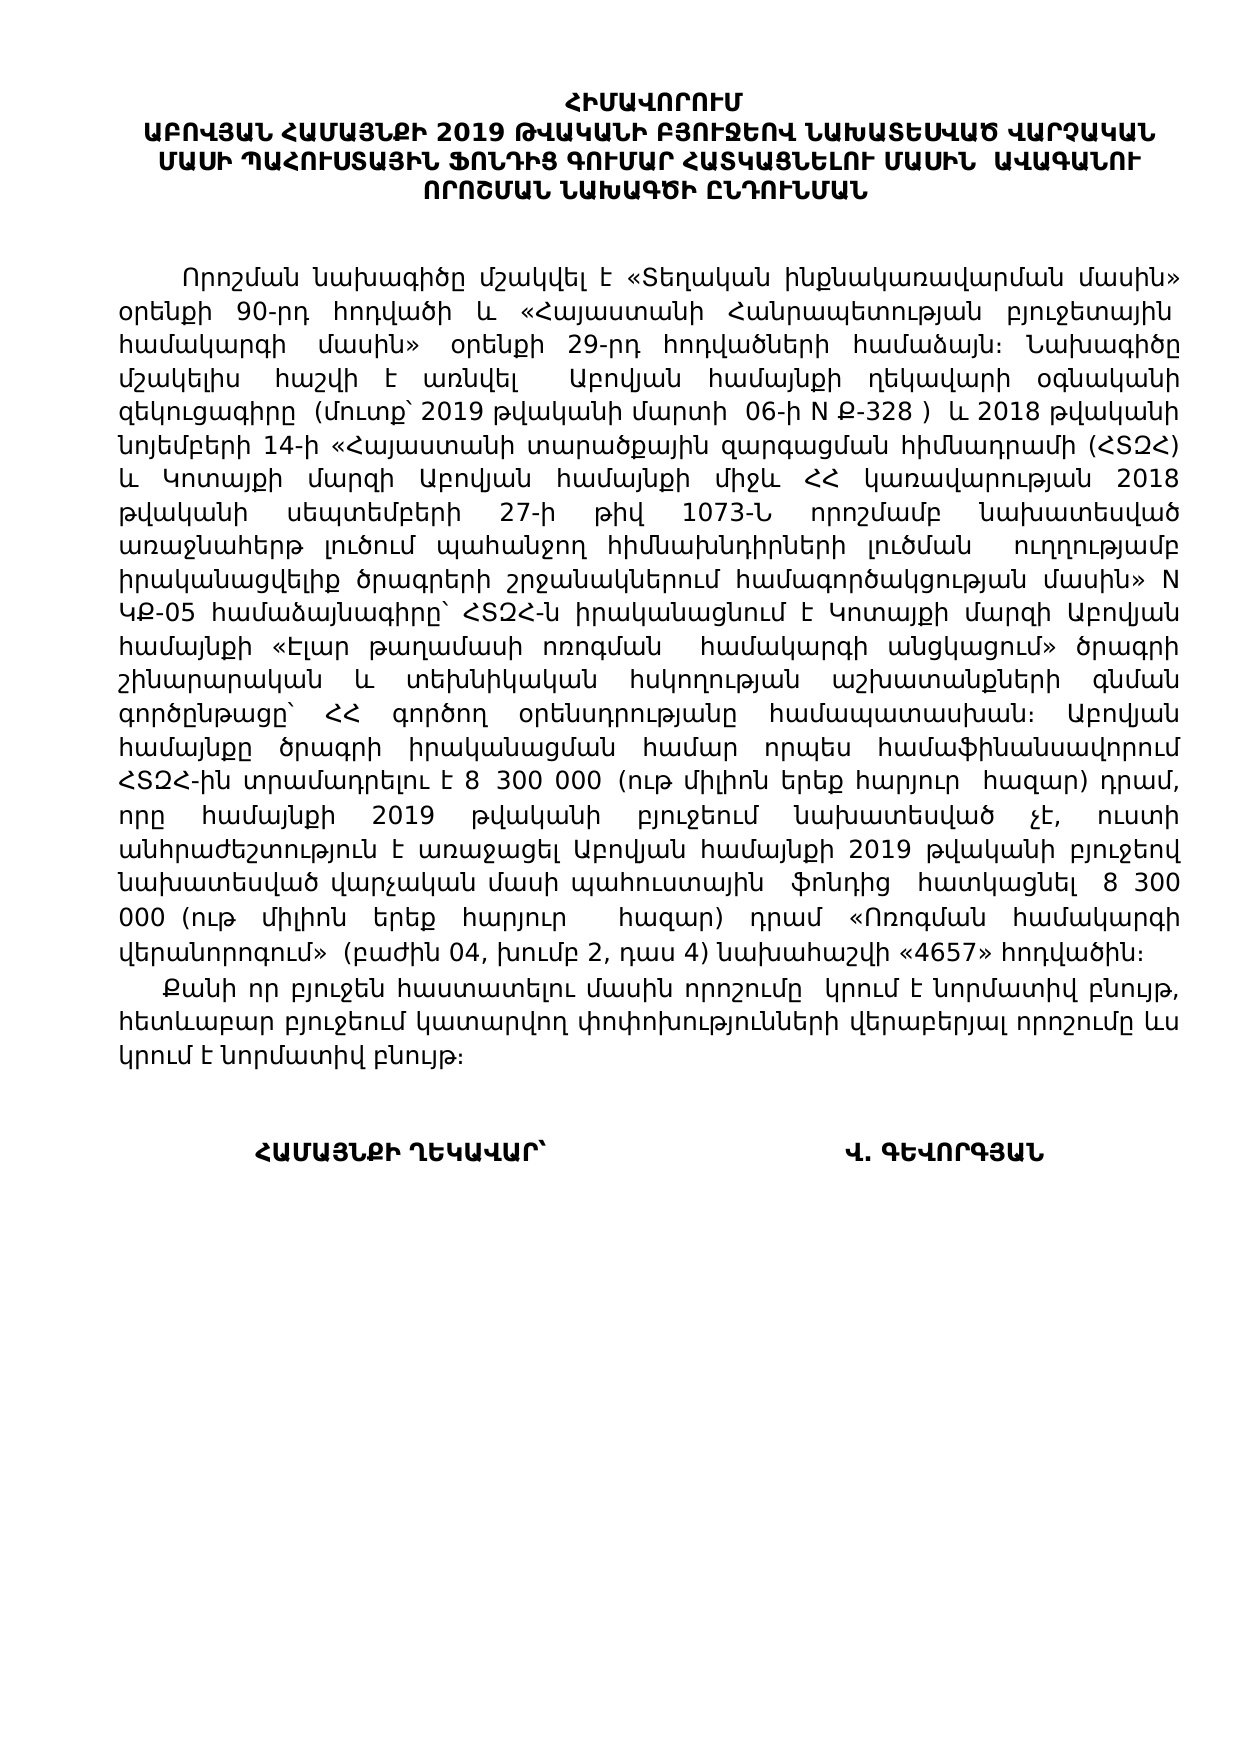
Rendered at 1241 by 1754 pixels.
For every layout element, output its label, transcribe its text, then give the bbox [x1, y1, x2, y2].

text Որոշման նախագիծը մշակվել է «Տեղական ինքնակառավարման մասին» օրենքի 90-րդ հոդվածի և «Հայաստանի Հանրապետության բյուջետային համակարգի մասին» օրենքի 29-րդ հոդվածների համաձայն։ Նախագիծը մշակելիս հաշվի է առնվել Աբովյան համայնքի ղեկավարի օգնականի զեկուցագիրը (մուտք՝ 2019 թվականի մարտի 06-ի N Ք-328 ) և 2018 թվականի նոյեմբերի 14-ի «Հայաստանի տարածքային զարգացման հիմնադրամի (ՀՏԶՀ) և Կոտայքի մարզի Աբովյան համայնքի միջև ՀՀ կառավարության 2018 թվականի սեպտեմբերի 27-ի թիվ 1073-Ն որոշմամբ նախատեսված առաջնահերթ լուծում պահանջող հիմնախնդիրների լուծման ուղղությամբ իրականացվելիք ծրագրերի շրջանակներում համագործակցության մասին» N ԿՔ-05 համաձայնագիրը՝ ՀՏԶՀ-ն իրականացնում է Կոտայքի մարզի Աբովյան համայնքի «Էլար թաղամասի ոռոգման համակարգի անցկացում» ծրագրի շինարարական և տեխնիկական հսկողության աշխատանքների գնման գործընթացը՝ ՀՀ գործող օրենսդրությանը համապատասխան։ Աբովյան համայնքը ծրագրի իրականացման համար որպես համաֆինանսավորում ՀՏԶՀ-ին տրամադրելու է 8 300 000 (ութ միլիոն երեք հարյուր հազար) դրամ, որը համայնքի 2019 թվականի բյուջեում նախատեսված չէ, ուստի անհրաժեշտություն է առաջացել Աբովյան համայնքի 2019 թվականի բյուջեով նախատեսված վարչական մասի պահուստային ֆոնդից հատկացնել 8 300 000 (ութ միլիոն երեք հարյուր հազար) դրամ «Ոռոգման համակարգի վերանորոգում» (բաժին 04, խումբ 2, դաս 4) նախահաշվի «4657» հոդվածին։ Քանի որ բյուջեն հաստատելու մասին որոշումը կրում է նորմատիվ բնույթ, հետևաբար բյուջեում կատարվող փոփոխությունների վերաբերյալ որոշումը ևս կրում է նորմատիվ բնույթ։ [118, 263, 1181, 1102]
text ՀԱՄԱՅՆՔԻ ՂԵԿԱՎԱՐ՝ Վ. ԳԵՎՈՐԳՅԱՆ [118, 1138, 1181, 1167]
text ՀԻՄԱՎՈՐՈՒՄ ԱԲՈՎՅԱՆ ՀԱՄԱՅՆՔԻ 2019 ԹՎԱԿԱՆԻ ԲՅՈՒՋԵՈՎ ՆԱԽԱՏԵՍՎԱԾ ՎԱՐՉԱԿԱՆ ՄԱՍԻ ՊԱՀՈՒՍՏԱՅԻՆ ՖՈՆԴԻՑ ԳՈՒՄԱՐ ՀԱՏԿԱՑՆԵԼՈՒ ՄԱՍԻՆ ԱՎԱԳԱՆՈՒ ՈՐՈՇՄԱՆ ՆԱԽԱԳԾԻ ԸՆԴՈՒՆՄԱՆ [118, 88, 1181, 234]
